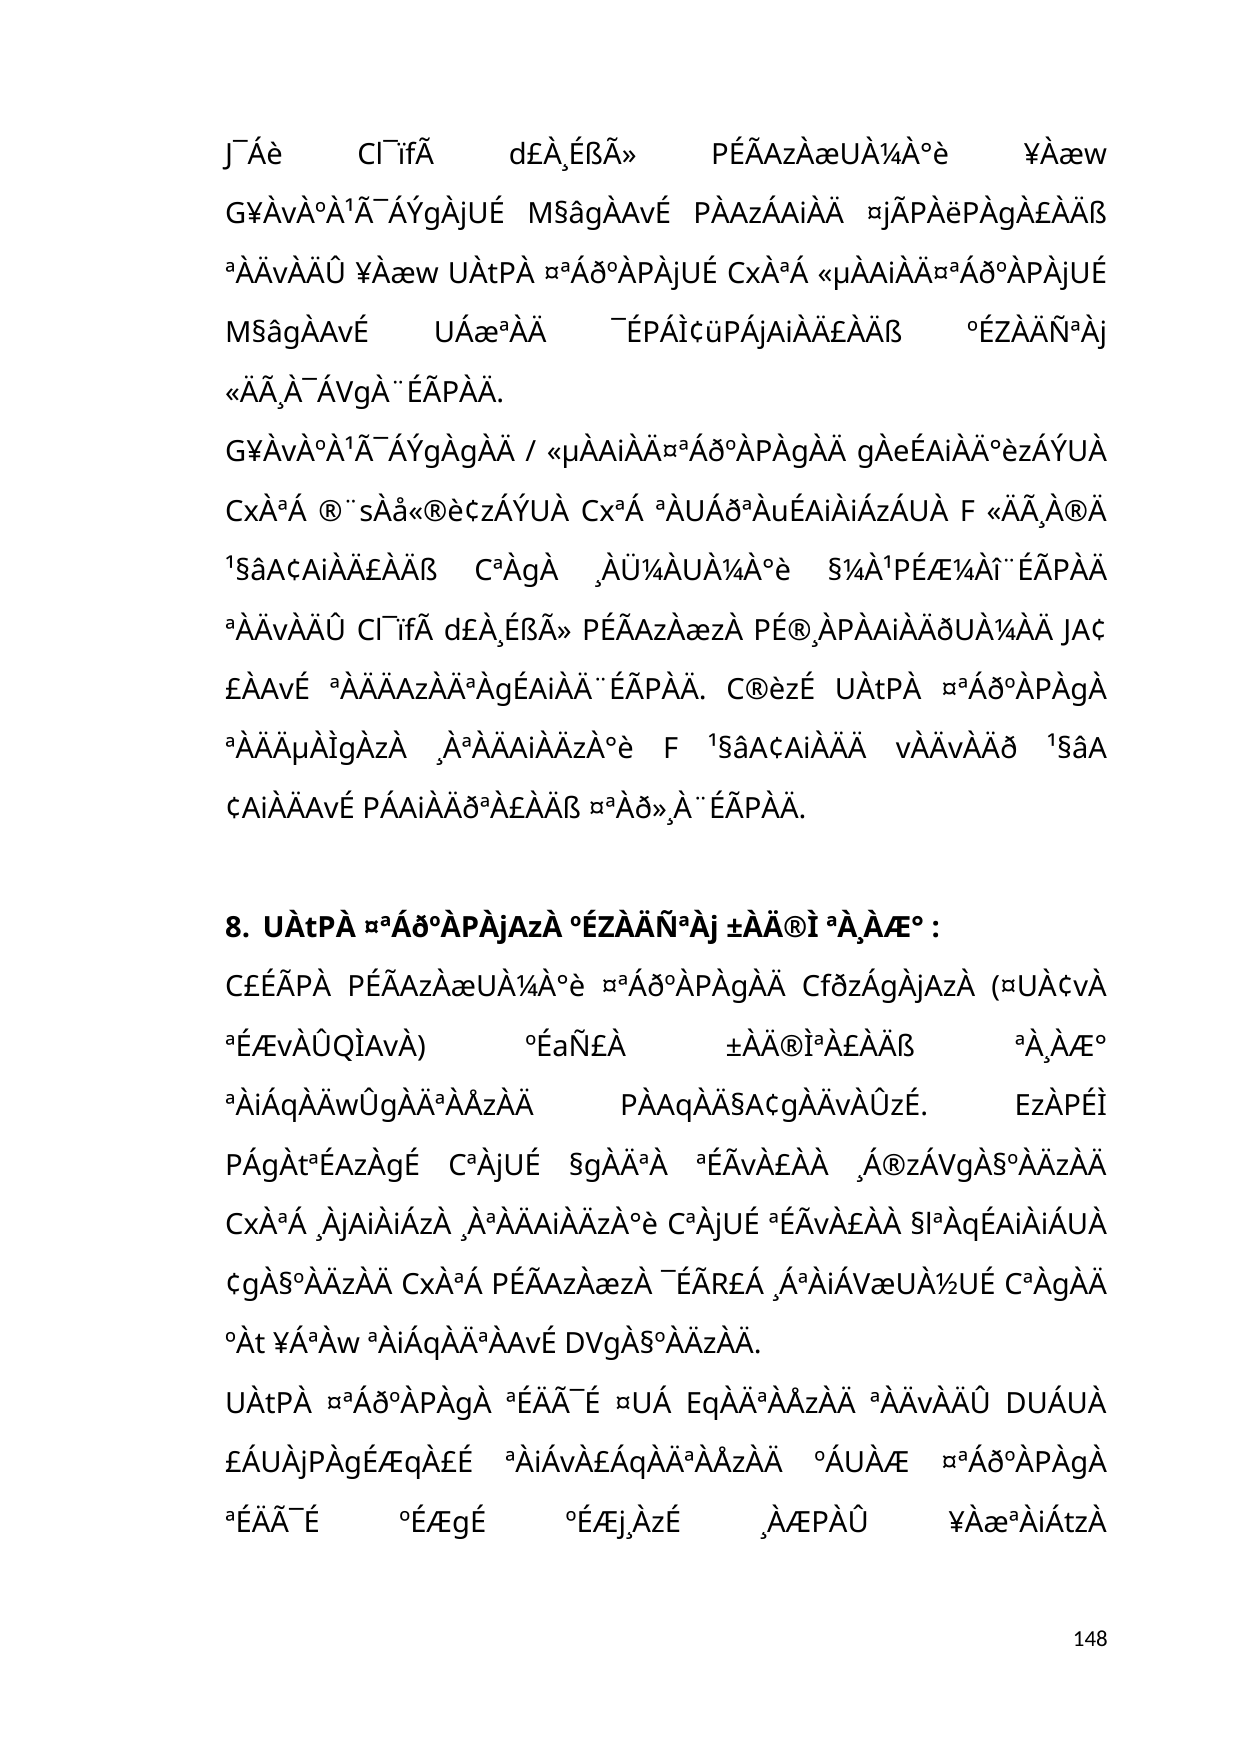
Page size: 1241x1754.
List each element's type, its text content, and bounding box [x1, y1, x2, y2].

text G¥ÀvÀºÀ¹Ã¯ÁÝgÀgÀÄ / «µÀAiÀÄ¤ªÁðºÀPÀgÀÄ gÀeÉAiÀÄ°èzÁÝUÀ CxÀªÁ ®¨sÀå«®è¢zÁÝUÀ CxªÁ ªÀUÁðªÀuÉAiÀiÁzÁUÀ F «ÄÃ¸À®Ä ¹§âA¢AiÀÄ£ÀÄß CªÀgÀ ¸ÀÜ¼ÀUÀ¼À°è §¼À¹PÉÆ¼Àî¨ÉÃPÀÄ ªÀÄvÀÄÛ Cl¯ïfÃ d£À¸ÉßÃ» PÉÃAzÀæzÀ PÉ®¸ÀPÀAiÀÄðUÀ¼ÀÄ JA¢£ÀAvÉ ªÀÄÄAzÀÄªÀgÉAiÀÄ¨ÉÃPÀÄ. C®èzÉ UÀtPÀ ¤ªÁðºÀPÀgÀ ªÀÄÄµÀÌgÀzÀ ¸ÀªÀÄAiÀÄzÀ°è F ¹§âA¢AiÀÄÄ vÀÄvÀÄð ¹§âA¢AiÀÄAvÉ PÁAiÀÄðªÀ£ÀÄß ¤ªÀð»¸À¨ÉÃPÀÄ. [225, 430, 1107, 827]
list UÀtPÀ ¤ªÁðºÀPÀjAzÀ ºÉZÀÄÑªÀj ±ÀÄ®Ì ªÀ¸ÀÆ° : [225, 906, 1107, 946]
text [225, 1382, 1107, 1541]
text C£ÉÃPÀ PÉÃAzÀæUÀ¼À°è ¤ªÁðºÀPÀgÀÄ CfðzÁgÀjAzÀ (¤UÀ¢vÀ ªÉÆvÀÛQÌAvÀ) ºÉaÑ£À ±ÀÄ®ÌªÀ£ÀÄß ªÀ¸ÀÆ° ªÀiÁqÀÄwÛgÀÄªÀÅzÀÄ PÀAqÀÄ§A¢gÀÄvÀÛzÉ. EzÀPÉÌ PÁgÀtªÉAzÀgÉ CªÀjUÉ §gÀÄªÀ ªÉÃvÀ£ÀÀ ¸Á®zÁVgÀ§ºÀÄzÀÄ CxÀªÁ ¸ÀjAiÀiÁzÀ ¸ÀªÀÄAiÀÄzÀ°è CªÀjUÉ ªÉÃvÀ£ÀÀ §lªÀqÉAiÀiÁUÀ¢gÀ§ºÀÄzÀÄ CxÀªÁ PÉÃAzÀæzÀ ¯ÉÃR£Á ¸ÁªÀiÁVæUÀ½UÉ CªÀgÀÄ ºÀt ¥ÁªÀw ªÀiÁqÀÄªÀAvÉ DVgÀ§ºÀÄzÀÄ. [225, 966, 1107, 1362]
text J¯Áè Cl¯ïfÃ d£À¸ÉßÃ» PÉÃAzÀæUÀ¼À°è ¥Àæw G¥ÀvÀºÀ¹Ã¯ÁÝgÀjUÉ M§âgÀAvÉ PÀAzÁAiÀÄ ¤jÃPÀëPÀgÀ£ÀÄß ªÀÄvÀÄÛ ¥Àæw UÀtPÀ ¤ªÁðºÀPÀjUÉ CxÀªÁ «µÀAiÀÄ¤ªÁðºÀPÀjUÉ M§âgÀAvÉ UÁæªÀÄ ¯ÉPÁÌ¢üPÁjAiÀÄ£ÀÄß ºÉZÀÄÑªÀj «ÄÃ¸À¯ÁVgÀ¨ÉÃPÀÄ. [225, 133, 1107, 411]
